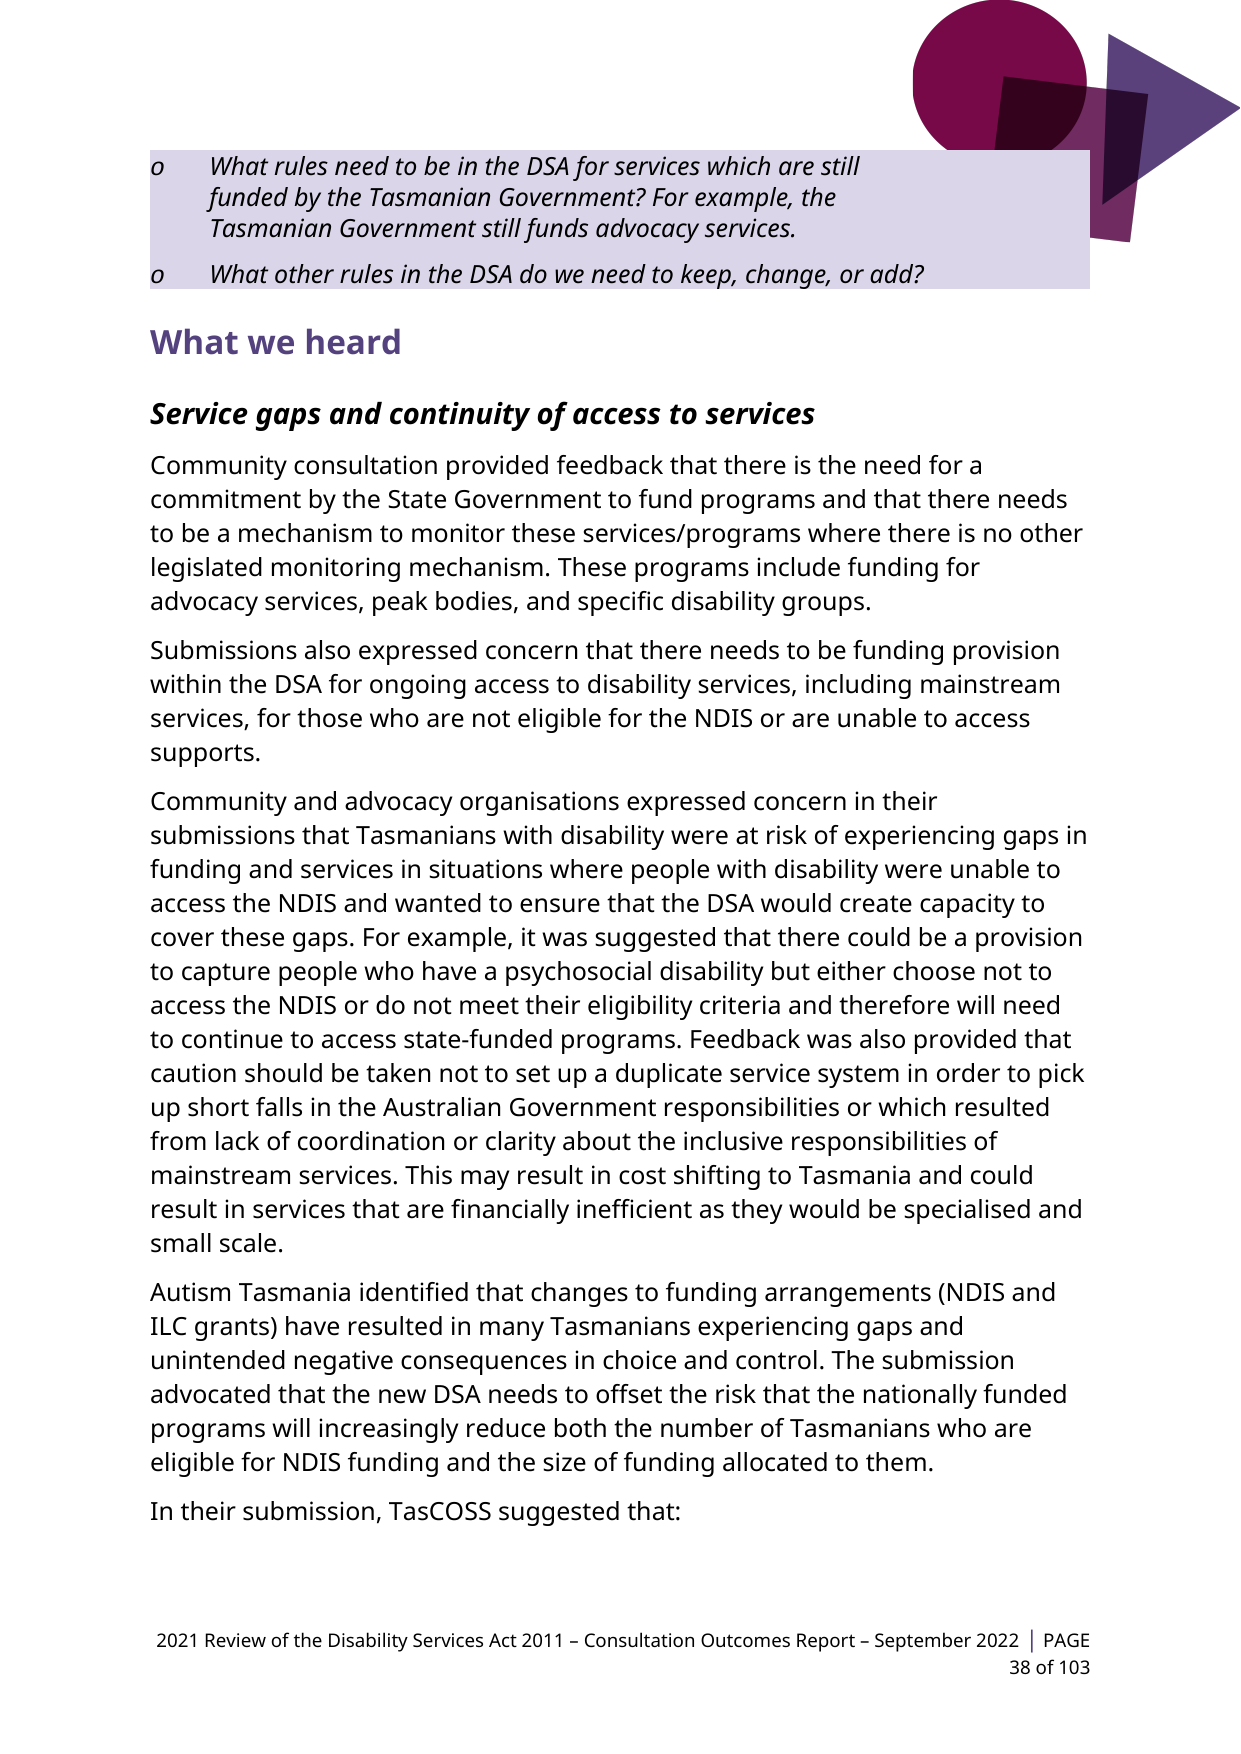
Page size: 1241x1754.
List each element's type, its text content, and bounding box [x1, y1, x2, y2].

list What other rules in the DSA do we need to keep, change, or add? [150, 258, 1090, 289]
text Service gaps and continuity of access to services [150, 393, 1090, 433]
text Community and advocacy organisations expressed concern in their submissions that Tasmanians with disability were at risk of experiencing gaps in funding and services in situations where people with disability were unable to access the NDIS and wanted to ensure that the DSA would create capacity to cover these gaps. For example, it was suggested that there could be a provision to capture people who have a psychosocial disability but either choose not to access the NDIS or do not meet their eligibility criteria and therefore will need to continue to access state-funded programs. Feedback was also provided that caution should be taken not to set up a duplicate service system in order to pick up short falls in the Australian Government responsibilities or which resulted from lack of coordination or clarity about the inclusive responsibilities of mainstream services. This may result in cost shifting to Tasmania and could result in services that are financially inefficient as they would be specialised and small scale. [150, 783, 1090, 1260]
text Submissions also expressed concern that there needs to be funding provision within the DSA for ongoing access to disability services, including mainstream services, for those who are not eligible for the NDIS or are unable to access supports. [150, 632, 1090, 769]
text In their submission, TasCOSS suggested that: [150, 1494, 1090, 1528]
text What we heard [150, 319, 1090, 364]
text Autism Tasmania identified that changes to funding arrangements (NDIS and ILC grants) have resulted in many Tasmanians experiencing gaps and unintended negative consequences in choice and control. The submission advocated that the new DSA needs to offset the risk that the nationally funded programs will increasingly reduce both the number of Tasmanians who are eligible for NDIS funding and the size of funding allocated to them. [150, 1275, 1090, 1479]
picture [912, 0, 1240, 243]
text Community consultation provided feedback that there is the need for a commitment by the State Government to fund programs and that there needs to be a mechanism to monitor these services/programs where there is no other legislated monitoring mechanism. These programs include funding for advocacy services, peak bodies, and specific disability groups. [150, 448, 1090, 618]
list What rules need to be in the DSA for services which are still funded by the Tasmanian Government? For example, the Tasmanian Government still funds advocacy services. [150, 150, 1090, 244]
